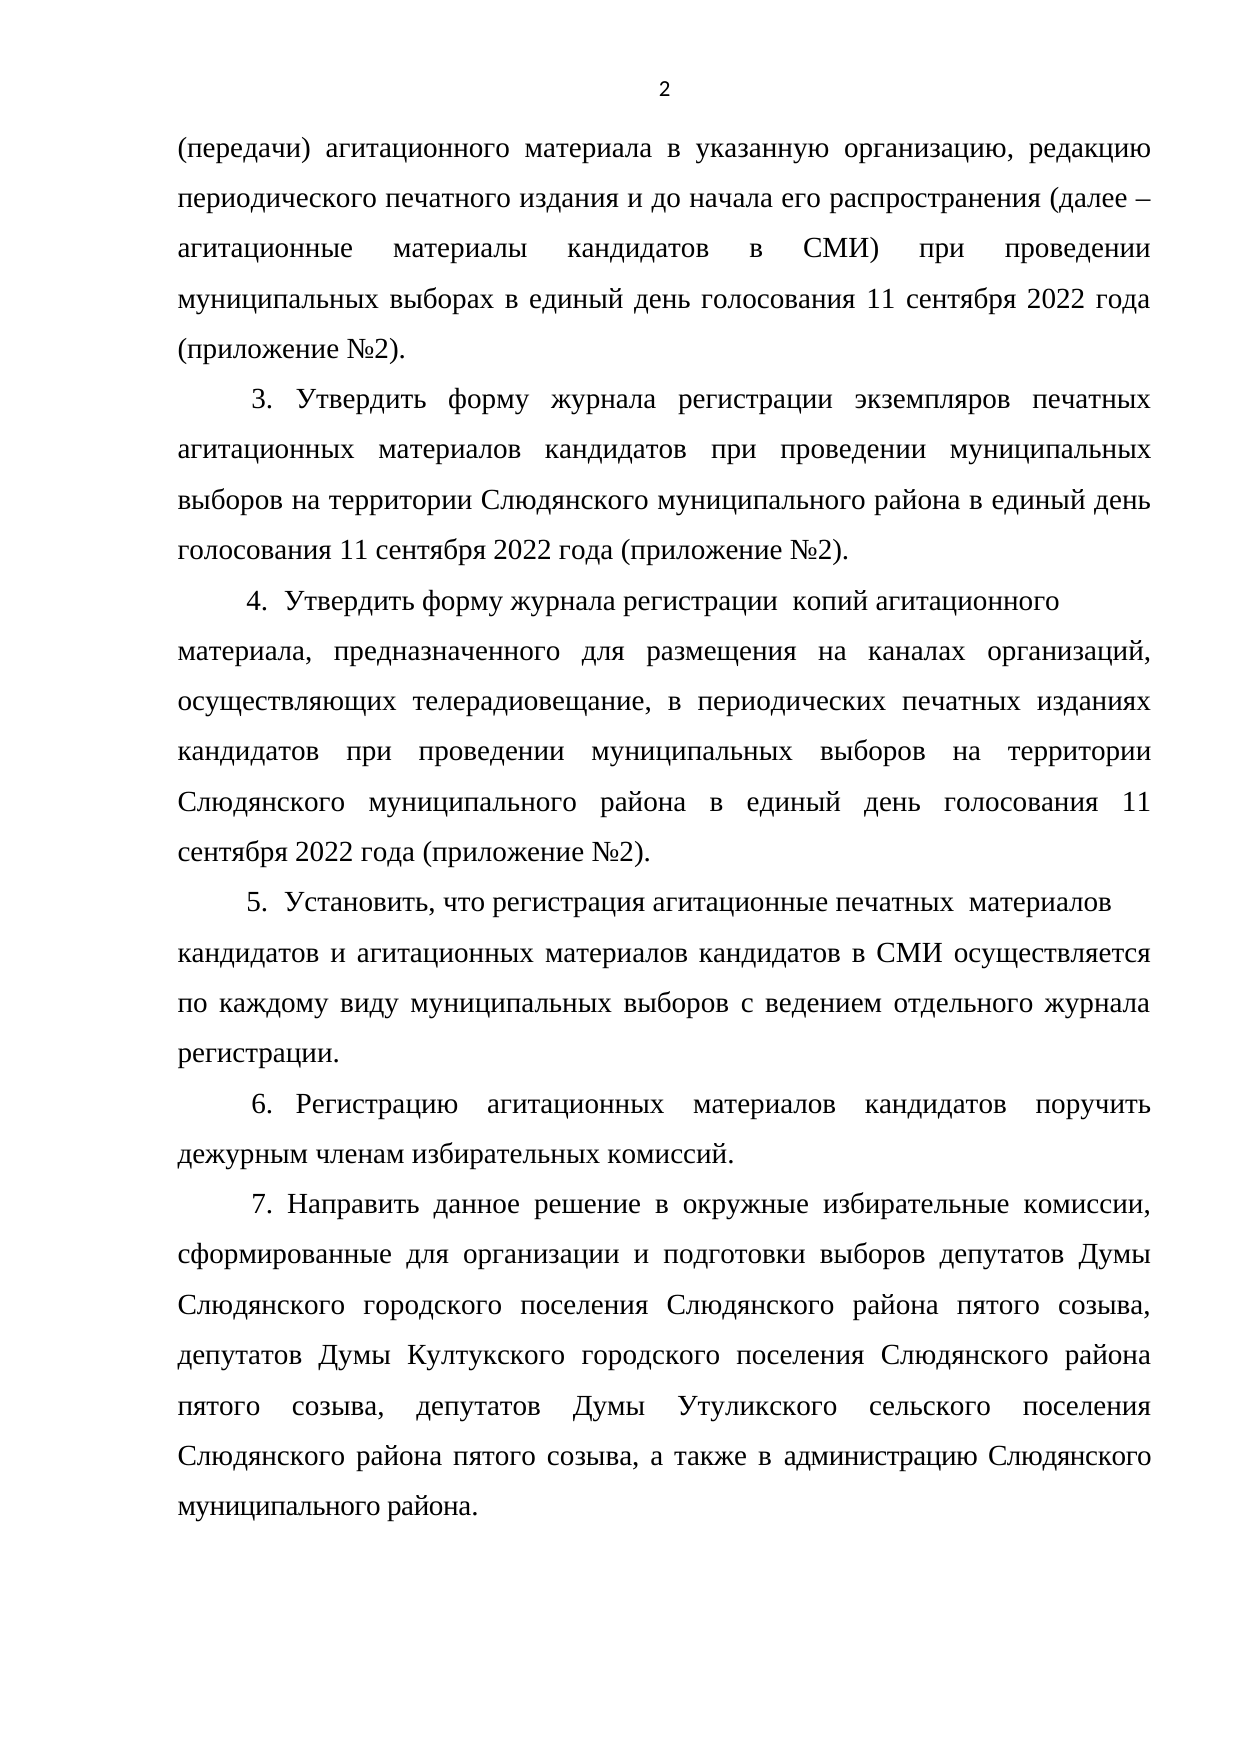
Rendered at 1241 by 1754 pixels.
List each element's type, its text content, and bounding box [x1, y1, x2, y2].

list Регистрацию агитационных материалов кандидатов поручить дежурным членам избирательных комиссий. [177, 1086, 1152, 1169]
text кандидатов и агитационных материалов кандидатов в СМИ осуществляется по каждому виду муниципальных выборов с ведением отдельного журнала регистрации. [177, 935, 1152, 1069]
list Утвердить форму журнала регистрации копий агитационного [246, 583, 1152, 616]
text материала, предназначенного для размещения на каналах организаций, осуществляющих телерадиовещание, в периодических печатных изданиях кандидатов при проведении муниципальных выборов на территории Слюдянского муниципального района в единый день голосования 11 сентября 2022 года (приложение №2). [177, 633, 1152, 868]
list Утвердить форму журнала регистрации экземпляров печатных агитационных материалов кандидатов при проведении муниципальных выборов на территории Слюдянского муниципального района в единый день голосования 11 сентября 2022 года (приложение №2). [177, 381, 1152, 566]
list Установить, что регистрация агитационные печатных материалов [246, 884, 1152, 918]
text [177, 130, 1152, 364]
text 7. Направить данное решение в окружные избирательные комиссии, сформированные для организации и подготовки выборов депутатов Думы Слюдянского городского поселения Слюдянского района пятого созыва, депутатов Думы Култукского городского поселения Слюдянского района пятого созыва, депутатов Думы Утуликского сельского поселения Слюдянского района пятого созыва, а также в администрацию Слюдянского муниципального района. [177, 1186, 1152, 1522]
